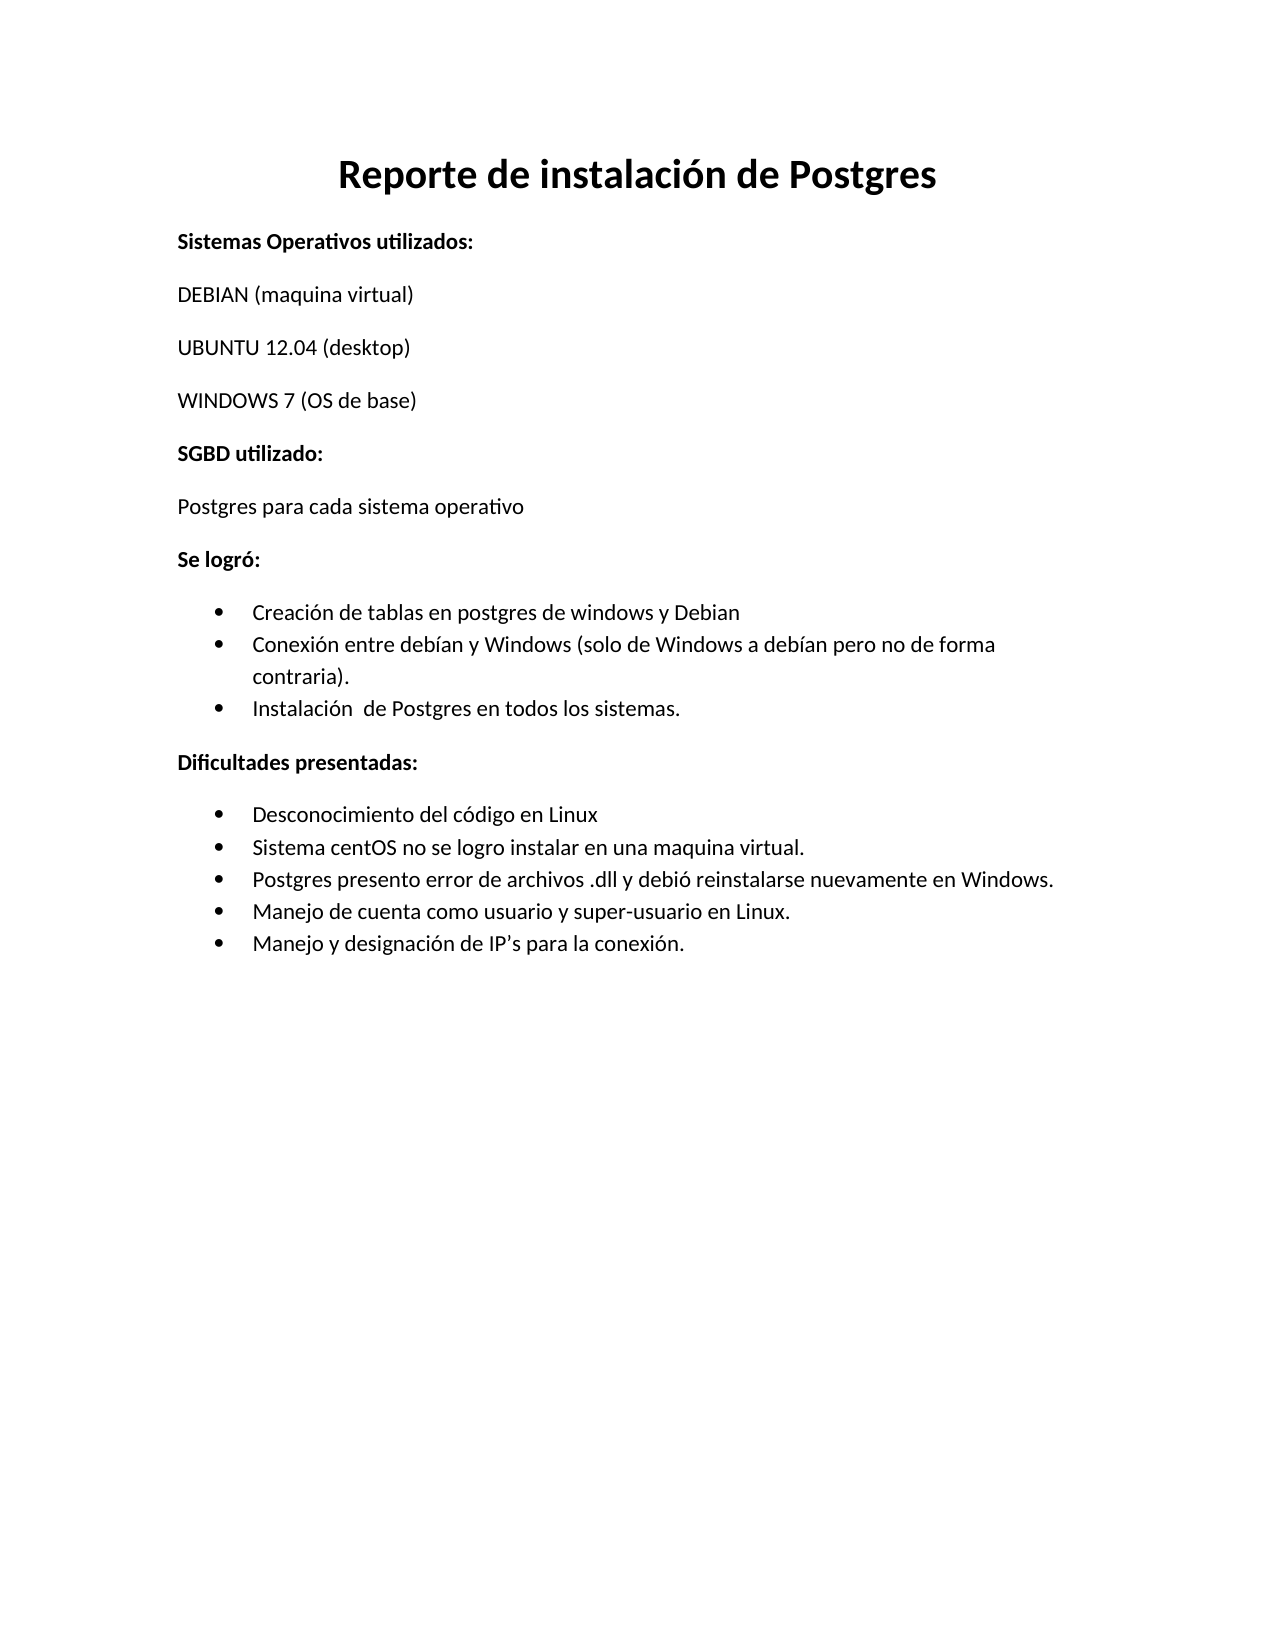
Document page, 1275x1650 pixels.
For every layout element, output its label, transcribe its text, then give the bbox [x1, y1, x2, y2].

text UBUNTU 12.04 (desktop) [177, 333, 1098, 361]
list Manejo de cuenta como usuario y super-usuario en Linux. [215, 897, 1098, 925]
list Conexión entre debían y Windows (solo de Windows a debían pero no de forma contraria). [215, 630, 1098, 690]
text WINDOWS 7 (OS de base) [177, 386, 1098, 414]
list Manejo y designación de IP’s para la conexión. [215, 929, 1098, 957]
text Reporte de instalación de Postgres [177, 148, 1098, 198]
list Sistema centOS no se logro instalar en una maquina virtual. [215, 833, 1098, 861]
text Sistemas Operativos utilizados: [177, 227, 1098, 255]
text SGBD utilizado: [177, 439, 1098, 467]
list Postgres presento error de archivos .dll y debió reinstalarse nuevamente en Windows. [215, 865, 1098, 893]
text DEBIAN (maquina virtual) [177, 280, 1098, 308]
list Creación de tablas en postgres de windows y Debian [215, 598, 1098, 626]
text Se logró: [177, 545, 1098, 573]
list Desconocimiento del código en Linux [215, 801, 1098, 829]
text Dificultades presentadas: [177, 748, 1098, 776]
text Postgres para cada sistema operativo [177, 492, 1098, 520]
list Instalación de Postgres en todos los sistemas. [215, 694, 1098, 723]
